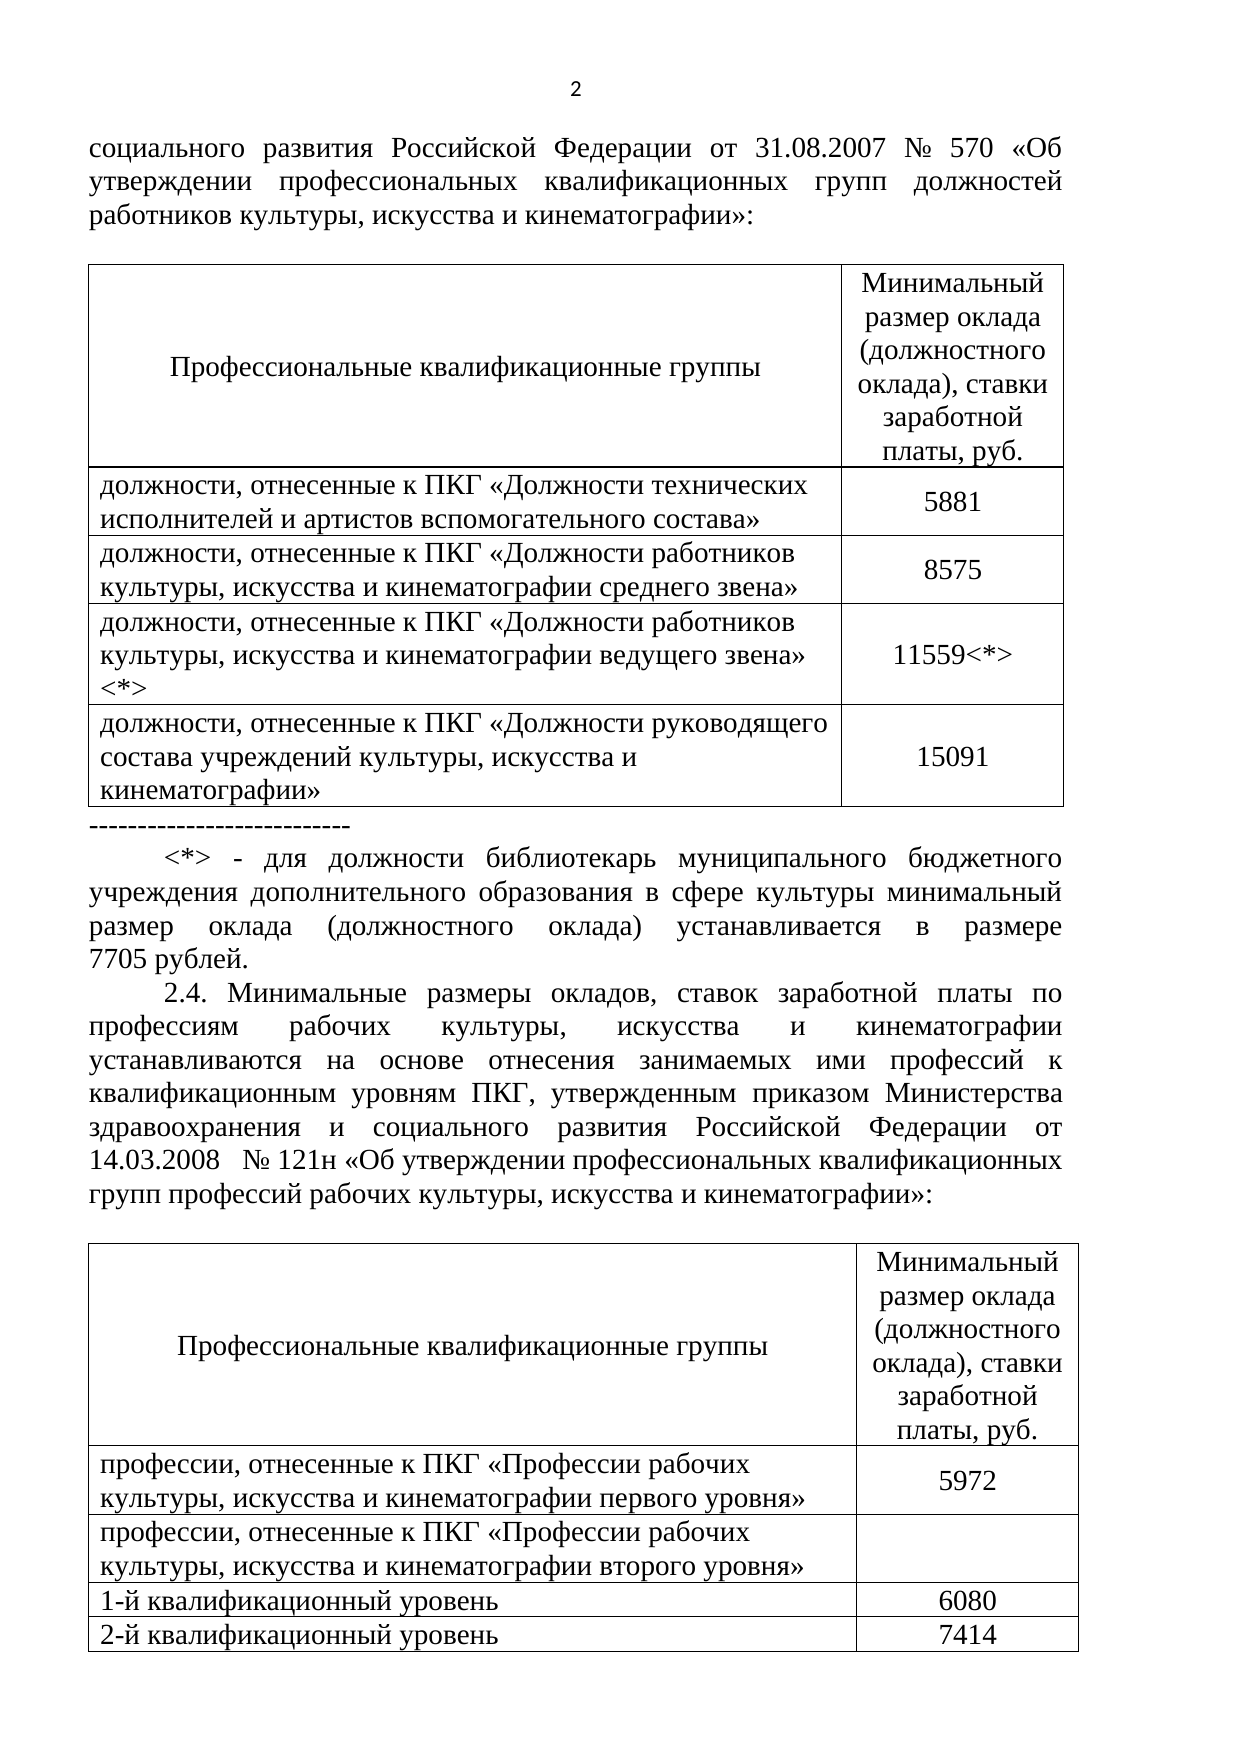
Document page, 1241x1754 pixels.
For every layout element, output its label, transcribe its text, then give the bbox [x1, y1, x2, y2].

table_cell 5881 [842, 468, 1063, 534]
text 2.4. Минимальные размеры окладов, ставок заработной платы по профессиям рабочих культуры, искусства и кинематографии устанавливаются на основе отнесения занимаемых ими профессий к квалификационным уровням ПКГ, утвержденным приказом Министерства здравоохранения и социального развития Российской Федерации от 14.03.2008 № 121н «Об утверждении профессиональных квалификационных групп профессий рабочих культуры, искусства и кинематографии»: [89, 975, 1063, 1209]
table_cell 6080 [857, 1583, 1078, 1616]
table_cell 11559<*> [842, 604, 1063, 704]
table_header Профессиональные квалификационные группы [89, 1244, 856, 1445]
text --------------------------- [89, 807, 1063, 841]
table_header Профессиональные квалификационные группы [89, 265, 841, 466]
table_cell 5972 [857, 1446, 1078, 1513]
table_cell должности, отнесенные к ПКГ «Должности работников культуры, искусства и кинематографии ведущего звена» <*> [89, 604, 841, 704]
table_header Минимальный размер оклада (должностного оклада), ставки заработной платы, руб. [857, 1244, 1078, 1445]
table_cell 7414 [857, 1617, 1078, 1651]
table_cell 8575 [842, 536, 1063, 603]
table_cell должности, отнесенные к ПКГ «Должности технических исполнителей и артистов вспомогательного состава» [89, 468, 841, 534]
text <*> - для должности библиотекарь муниципального бюджетного учреждения дополнительного образования в сфере культуры минимальный размер оклада (должностного оклада) устанавливается в размере 7705 рублей. [89, 841, 1063, 975]
table_cell должности, отнесенные к ПКГ «Должности руководящего состава учреждений культуры, искусства и кинематографии» [89, 705, 841, 806]
table_cell должности, отнесенные к ПКГ «Должности работников культуры, искусства и кинематографии среднего звена» [89, 536, 841, 603]
table_cell профессии, отнесенные к ПКГ «Профессии рабочих культуры, искусства и кинематографии первого уровня» [89, 1446, 856, 1513]
table_header Минимальный размер оклада (должностного оклада), ставки заработной платы, руб. [842, 265, 1063, 466]
table_cell 1-й квалификационный уровень [89, 1583, 856, 1616]
table_cell 2-й квалификационный уровень [89, 1617, 856, 1651]
table_cell профессии, отнесенные к ПКГ «Профессии рабочих культуры, искусства и кинематографии второго уровня» [89, 1515, 856, 1582]
table_cell 15091 [842, 705, 1063, 806]
table_cell [857, 1515, 1078, 1582]
